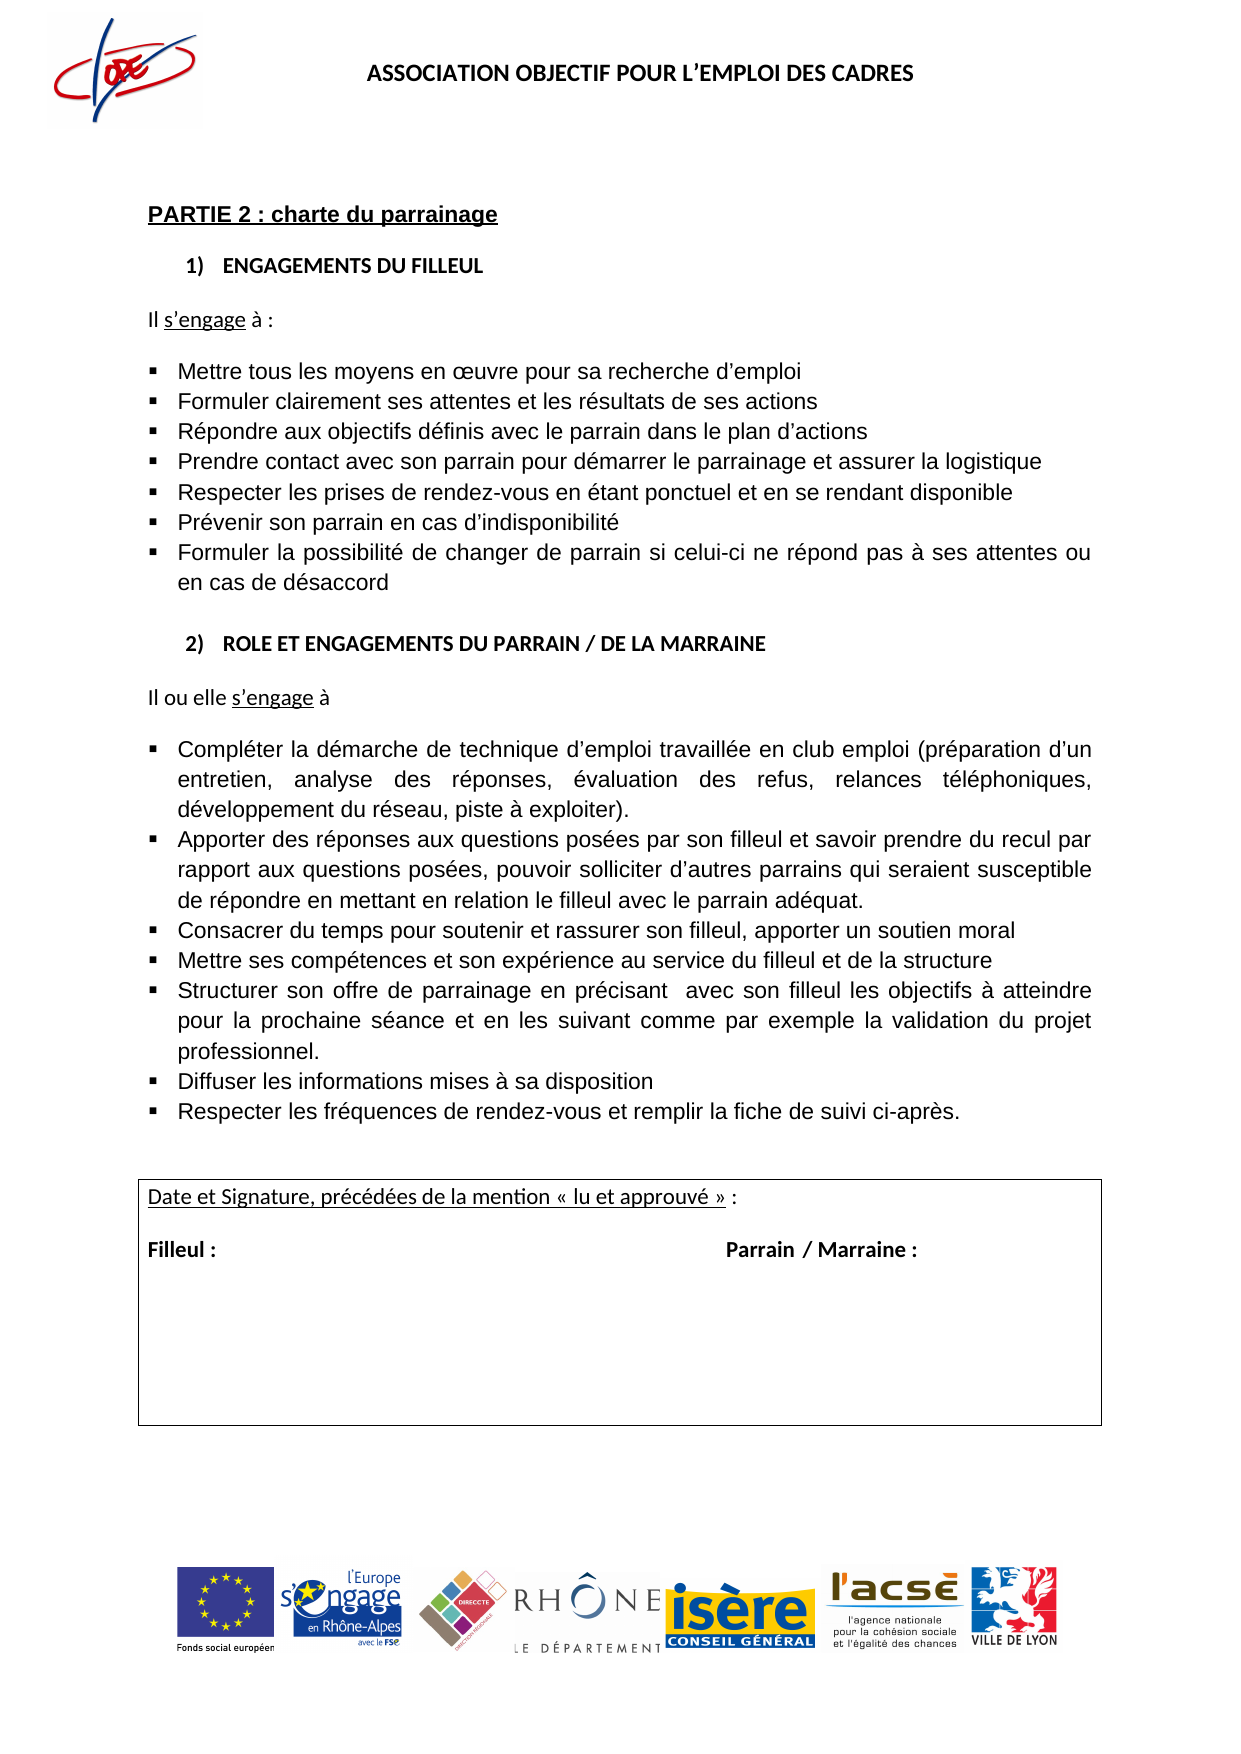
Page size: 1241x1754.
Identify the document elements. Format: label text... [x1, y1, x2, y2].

list Formuler clairement ses attentes et les résultats de ses actions [148, 388, 1093, 414]
list Respecter les prises de rendez-vous en étant ponctuel et en se rendant disponible [148, 478, 1093, 505]
list ROLE ET ENGAGEMENTS DU PARRAIN / DE LA MARRAINE [185, 629, 1093, 658]
text Date et Signature, précédées de la mention « lu et approuvé » : [139, 1180, 1101, 1211]
list Compléter la démarche de technique d’emploi travaillée en club emploi (préparation d’un entretien, analyse des réponses, évaluation des refus, relances téléphoniques, développement du réseau, piste à exploiter). [148, 736, 1093, 822]
text Il ou elle s’engage à [148, 683, 1093, 711]
list Structurer son offre de parrainage en précisant avec son filleul les objectifs à atteindre pour la prochaine séance et en les suivant comme par exemple la validation du projet professionnel. [148, 977, 1093, 1064]
list Mettre ses compétences et son expérience au service du filleul et de la structure [148, 947, 1093, 973]
list Apporter des réponses aux questions posées par son filleul et savoir prendre du recul par rapport aux questions posées, pouvoir solliciter d’autres parrains qui seraient susceptible de répondre en mettant en relation le filleul avec le parrain adéquat. [148, 826, 1093, 913]
list Diffuser les informations mises à sa disposition [148, 1068, 1093, 1094]
list Répondre aux objectifs définis avec le parrain dans le plan d’actions [148, 418, 1093, 444]
list Formuler la possibilité de changer de parrain si celui-ci ne répond pas à ses attentes ou en cas de désaccord [148, 539, 1093, 596]
picture [46, 12, 204, 129]
text Filleul : Parrain / Marraine : [139, 1232, 1101, 1263]
list Respecter les fréquences de rendez-vous et remplir la fiche de suivi ci-après. [148, 1098, 1093, 1124]
list Prendre contact avec son parrain pour démarrer le parrainage et assurer la logistique [148, 448, 1093, 475]
text Il s’engage à : [148, 305, 1093, 333]
list Prévenir son parrain en cas d’indisponibilité [148, 509, 1093, 535]
list Consacrer du temps pour soutenir et rassurer son filleul, apporter un soutien moral [148, 917, 1093, 943]
list Mettre tous les moyens en œuvre pour sa recherche d’emploi [148, 358, 1093, 384]
list ENGAGEMENTS DU FILLEUL [185, 252, 1093, 280]
text PARTIE 2 : charte du parrainage [148, 201, 1093, 227]
